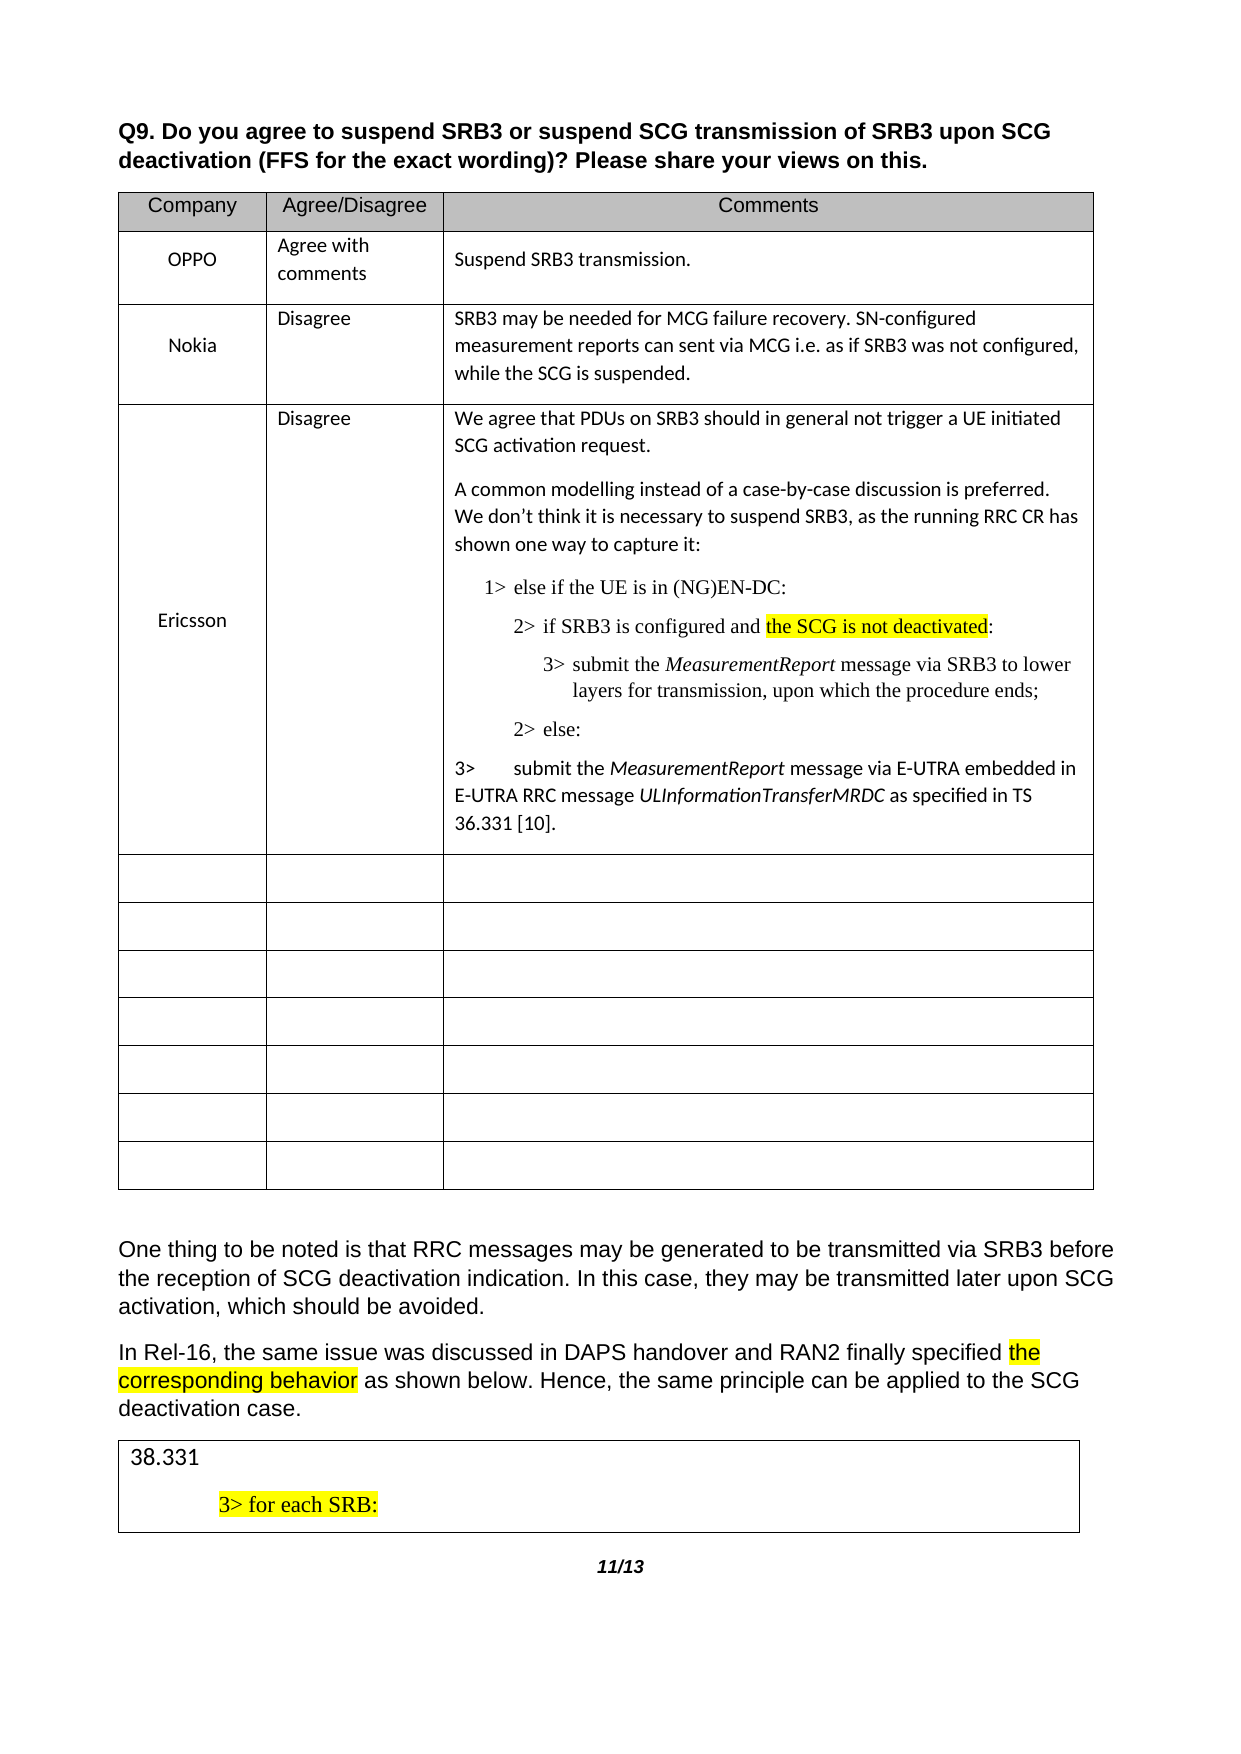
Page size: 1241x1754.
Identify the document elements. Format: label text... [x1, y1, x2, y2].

text Q9. Do you agree to suspend SRB3 or suspend SCG transmission of SRB3 upon SCG deactivation (FFS for the exact wording)? Please share your views on this. [118, 118, 1122, 173]
table_cell Disagree [267, 305, 443, 404]
table_cell [444, 855, 1093, 902]
table_cell [119, 951, 266, 997]
table_header Comments [444, 193, 1093, 231]
table_cell [119, 1046, 266, 1093]
table_cell Nokia [119, 305, 266, 404]
table_cell [267, 998, 443, 1045]
text One thing to be noted is that RRC messages may be generated to be transmitted via SRB3 before the reception of SCG deactivation indication. In this case, they may be transmitted later upon SCG activation, which should be avoided. [118, 1236, 1122, 1320]
table_cell Suspend SRB3 transmission. [444, 232, 1093, 304]
text In Rel-16, the same issue was discussed in DAPS handover and RAN2 finally specified the corresponding behavior as shown below. Hence, the same principle can be applied to the SCG deactivation case. [118, 1338, 1122, 1422]
table_cell SRB3 may be needed for MCG failure recovery. SN-configured measurement reports can sent via MCG i.e. as if SRB3 was not configured, while the SCG is suspended. [444, 305, 1093, 404]
table_cell [444, 1046, 1093, 1093]
table_cell [267, 903, 443, 949]
table_cell [444, 951, 1093, 997]
table_header Company [119, 193, 266, 231]
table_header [119, 1441, 1079, 1532]
table_cell Agree with comments [267, 232, 443, 304]
table_cell [119, 1142, 266, 1188]
table_cell [267, 951, 443, 997]
table_cell Ericsson [119, 405, 266, 854]
table_cell [267, 1046, 443, 1093]
table_cell [267, 1094, 443, 1141]
table_cell [444, 903, 1093, 949]
table_cell [119, 903, 266, 949]
table_cell [444, 998, 1093, 1045]
table_cell OPPO [119, 232, 266, 304]
table_cell [119, 1094, 266, 1141]
table_cell [267, 1142, 443, 1188]
table_cell Disagree [267, 405, 443, 854]
table_header Agree/Disagree [267, 193, 443, 231]
table_cell [444, 1094, 1093, 1141]
table_cell [119, 998, 266, 1045]
table_cell [444, 1142, 1093, 1188]
table_cell [119, 855, 266, 902]
table_cell [267, 855, 443, 902]
table_cell We agree that PDUs on SRB3 should in general not trigger a UE initiated SCG activation request. A common modelling instead of a case-by-case discussion is preferred. We don’t think it is necessary to suspend SRB3, as the running RRC CR has shown one way to capture it: 1> else if the UE is in (NG)EN-DC: 2> if SRB3 is configured and the SCG is not deactivated: 3> submit the MeasurementReport message via SRB3 to lower layers for transmission, upon which the procedure ends; 2> else: 3> submit the MeasurementReport message via E-UTRA embedded in E-UTRA RRC message ULInformationTransferMRDC as specified in TS 36.331 [10]. [444, 405, 1093, 854]
